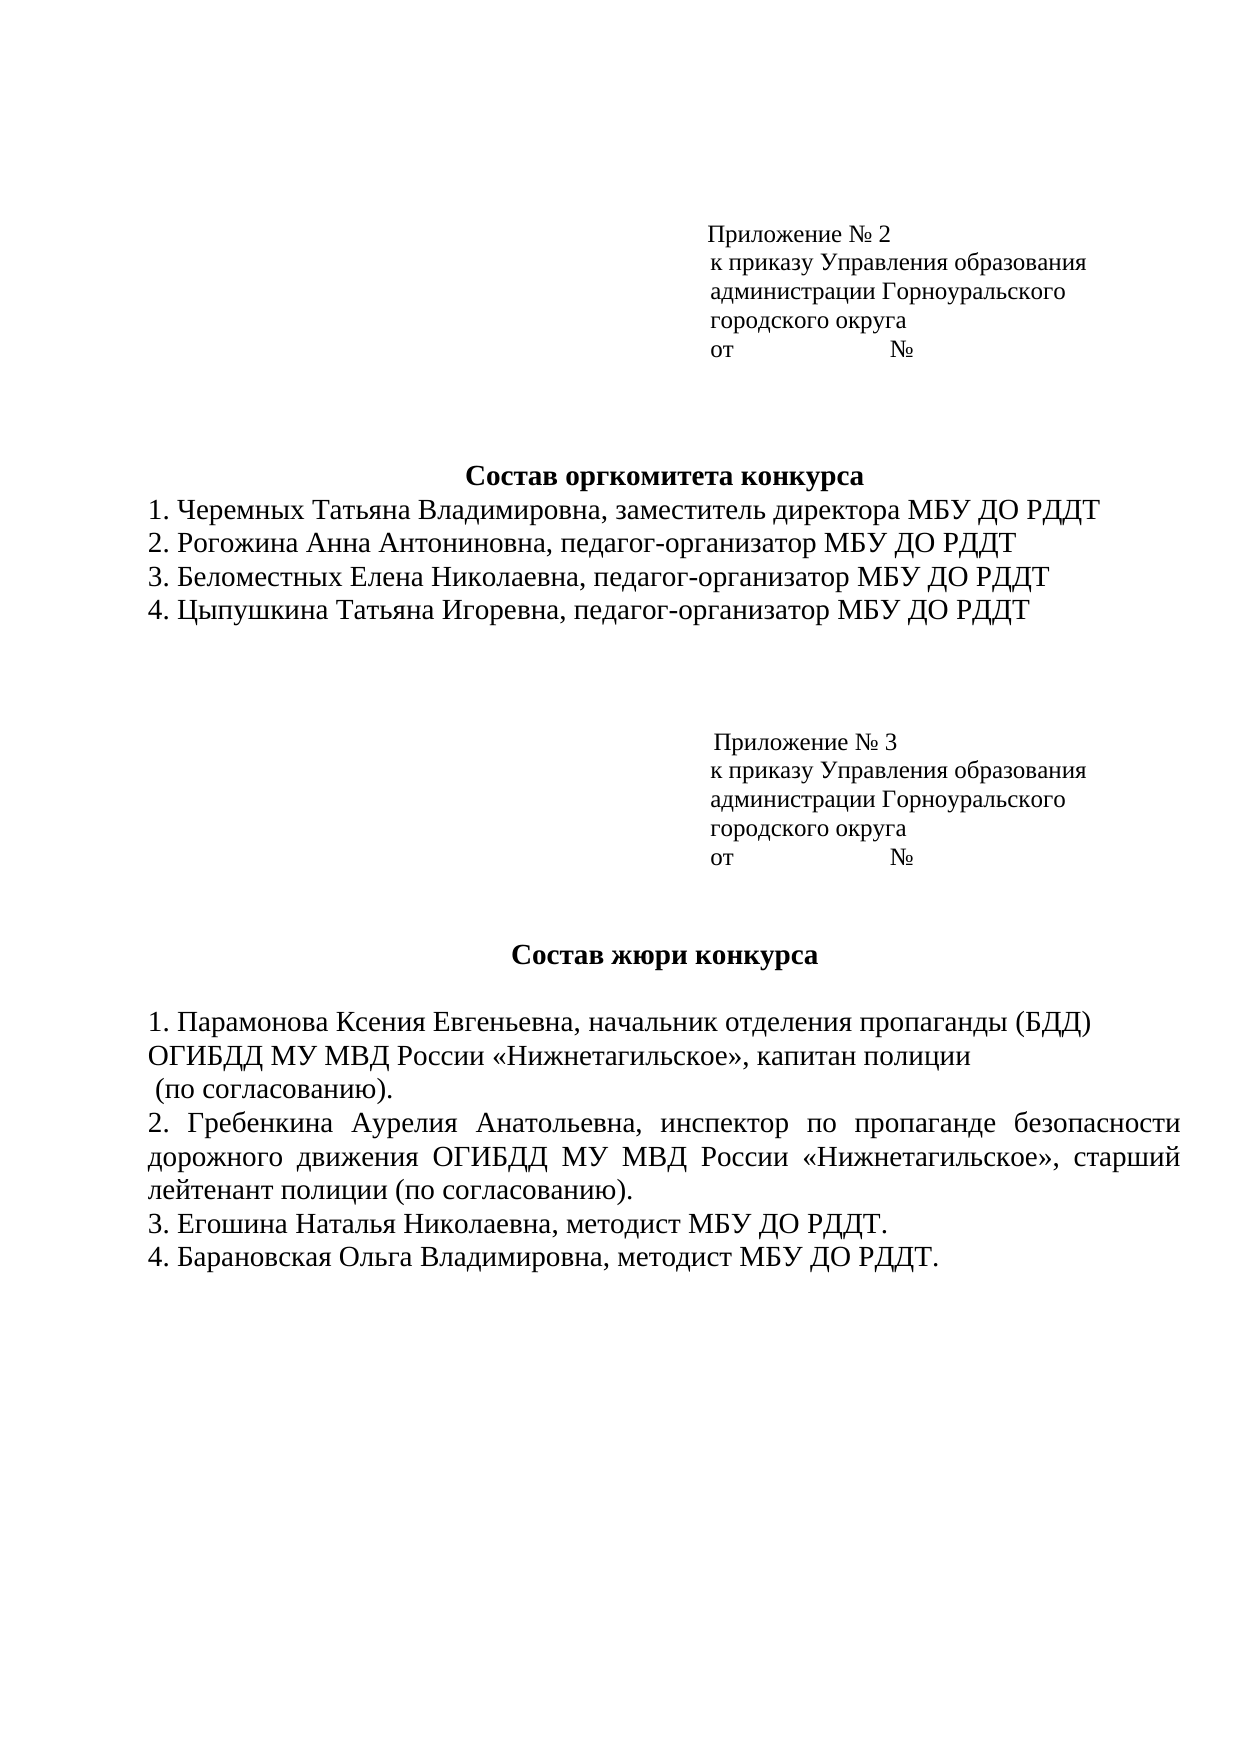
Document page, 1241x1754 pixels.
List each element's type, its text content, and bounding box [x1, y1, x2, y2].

text 3. Беломестных Елена Николаевна, педагог-организатор МБУ ДО РДДТ [148, 559, 1181, 592]
text 1. Черемных Татьяна Владимировна, заместитель директора МБУ ДО РДДТ [148, 492, 1181, 525]
text 2. Гребенкина Аурелия Анатольевна, инспектор по пропаганде безопасности дорожного движения ОГИБДД МУ МВД России «Нижнетагильское», старший лейтенант полиции (по согласованию). [148, 1105, 1181, 1206]
text Состав жюри конкурса [148, 937, 1181, 971]
text (по согласованию). [148, 1072, 1181, 1105]
text администрации Горноуральского городского округа [710, 784, 1181, 842]
text 4. Барановская Ольга Владимировна, методист МБУ ДО РДДТ. [148, 1239, 1181, 1273]
text 2. Рогожина Анна Антониновна, педагог-организатор МБУ ДО РДДТ [148, 525, 1181, 559]
text Приложение № 3 [148, 727, 1181, 755]
text от № [710, 334, 1181, 362]
text 1. Парамонова Ксения Евгеньевна, начальник отделения пропаганды (БДД) ОГИБДД МУ МВД России «Нижнетагильское», капитан полиции [148, 1004, 1181, 1072]
text к приказу Управления образования [710, 247, 1181, 276]
text 3. Егошина Наталья Николаевна, методист МБУ ДО РДДТ. [148, 1206, 1181, 1239]
text Приложение № 2 [148, 219, 1181, 247]
text 4. Цыпушкина Татьяна Игоревна, педагог-организатор МБУ ДО РДДТ [148, 592, 1181, 626]
text от № [710, 842, 1181, 870]
text к приказу Управления образования [710, 755, 1181, 784]
text администрации Горноуральского городского округа [710, 276, 1181, 334]
text Состав оргкомитета конкурса [148, 458, 1181, 492]
